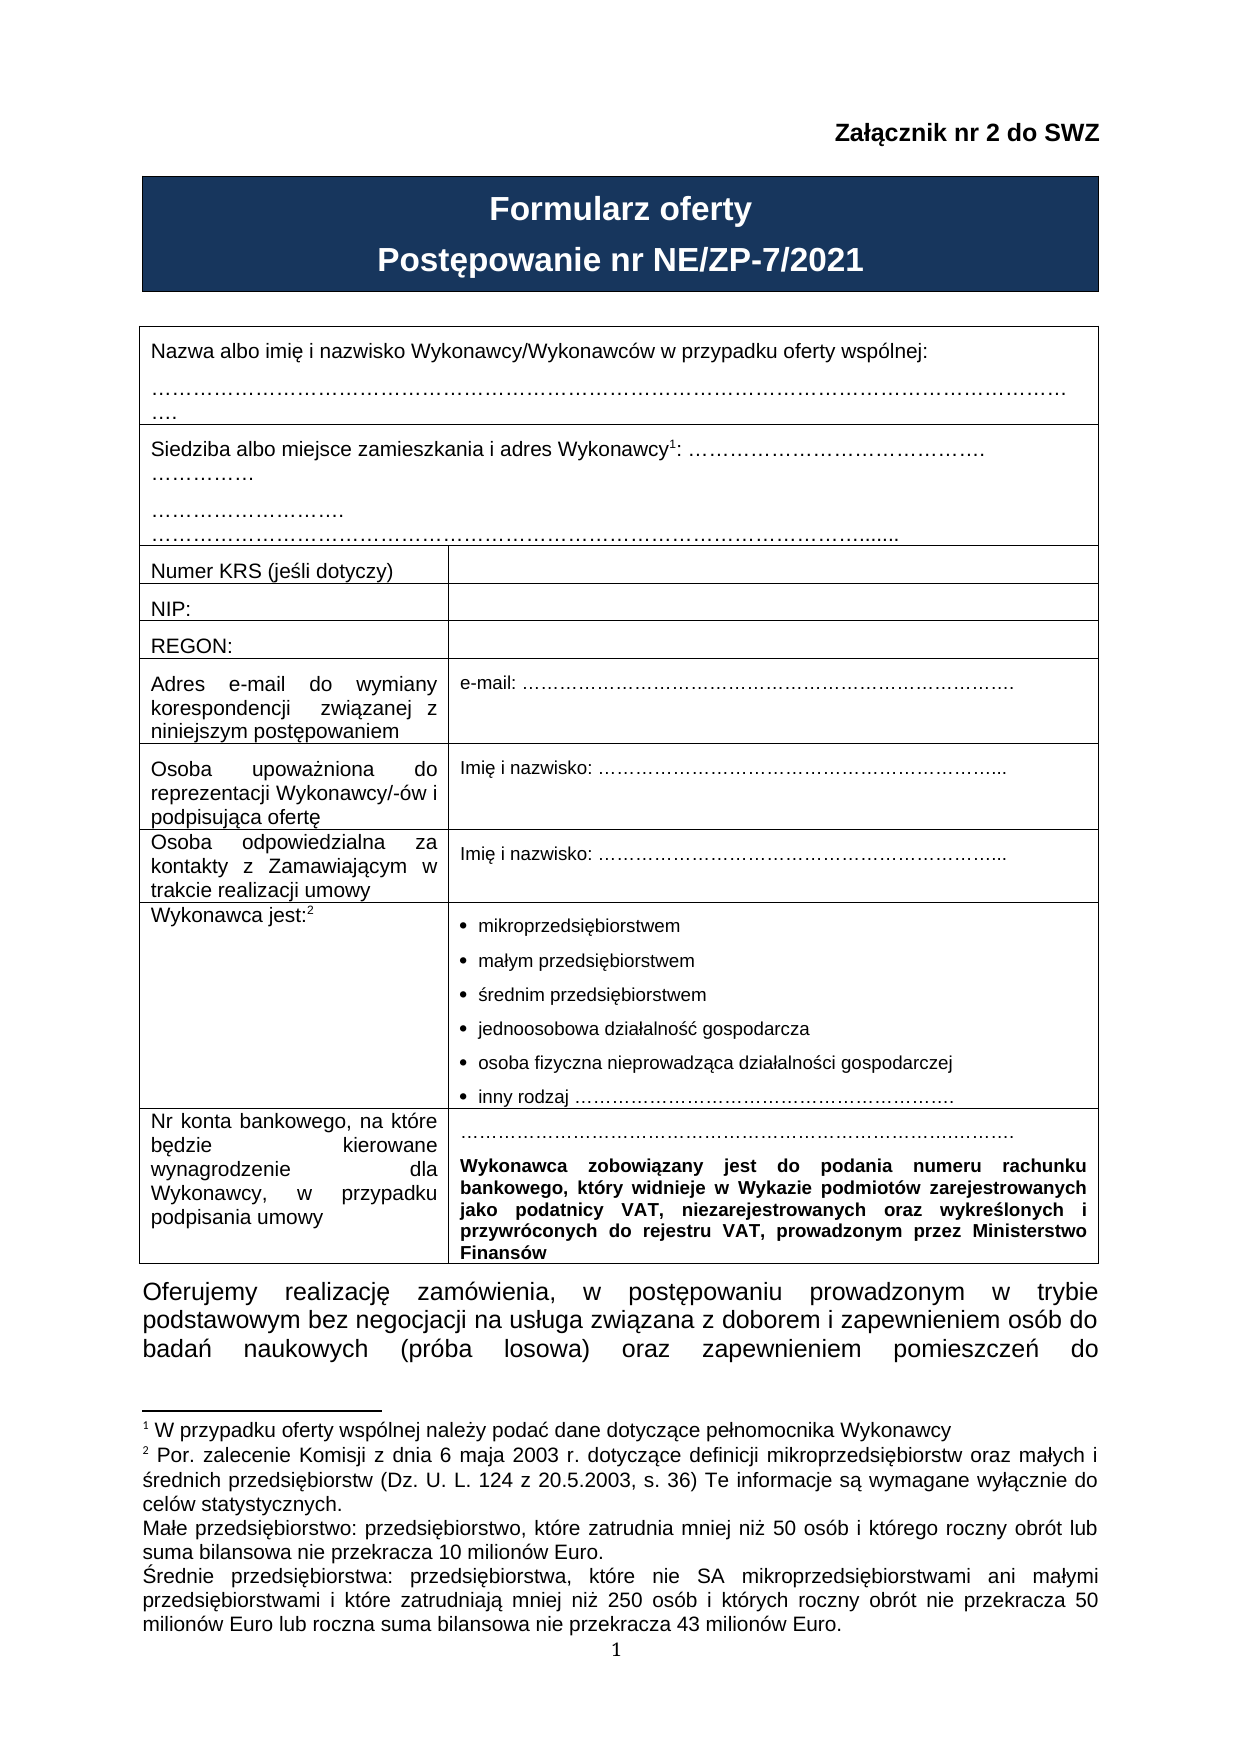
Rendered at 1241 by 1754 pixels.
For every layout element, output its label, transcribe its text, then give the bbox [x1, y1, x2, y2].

table_header Nazwa albo imię i nazwisko Wykonawcy/Wykonawców w przypadku oferty wspólnej: ………………………………………………………………………………………………………………………. [140, 327, 1098, 423]
table_cell Wykonawca jest: [140, 903, 448, 1108]
table_cell Imię i nazwisko: ………………………………………………………... [449, 744, 1098, 829]
table_cell Imię i nazwisko: ………………………………………………………... [449, 830, 1098, 902]
table_cell mikroprzedsiębiorstwem małym przedsiębiorstwem średnim przedsiębiorstwem jednoosobowa działalność gospodarcza osoba fizyczna nieprowadząca działalności gospodarczej inny rodzaj ……………………………………………………. [449, 903, 1098, 1108]
table_header Formularz oferty Postępowanie nr NE/ZP-7/2021 [143, 177, 1098, 291]
table_cell Siedziba albo miejsce zamieszkania i adres Wykonawcy: …………………………………….…………… ……………………….…………………………………………………………………………………………....... [140, 425, 1098, 545]
table_cell NIP: [140, 584, 448, 620]
table_cell Nr konta bankowego, na które będzie kierowane wynagrodzenie dla Wykonawcy, w przypadku podpisania umowy [140, 1109, 448, 1263]
table_cell [449, 546, 1098, 583]
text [142, 1277, 1100, 1363]
table_cell Numer KRS (jeśli dotyczy) [140, 546, 448, 583]
table_cell …………………………………………………………………….………. Wykonawca zobowiązany jest do podania numeru rachunku bankowego, który widnieje w Wykazie podmiotów zarejestrowanych jako podatnicy VAT, niezarejestrowanych oraz wykreślonych i przywróconych do rejestru VAT, prowadzonym przez Ministerstwo Finansów [449, 1109, 1098, 1263]
table_cell REGON: [140, 621, 448, 658]
text Załącznik nr 2 do SWZ [142, 118, 1100, 147]
table_cell Adres e-mail do wymiany korespondencji związanej z niniejszym postępowaniem [140, 659, 448, 743]
table_cell [449, 584, 1098, 620]
table_cell Osoba odpowiedzialna za kontakty z Zamawiającym w trakcie realizacji umowy [140, 830, 448, 902]
table_cell [449, 621, 1098, 658]
table_cell e-mail: ……………………………………………………………………. [449, 659, 1098, 743]
table_cell Osoba upoważniona do reprezentacji Wykonawcy/-ów i podpisująca ofertę [140, 744, 448, 829]
